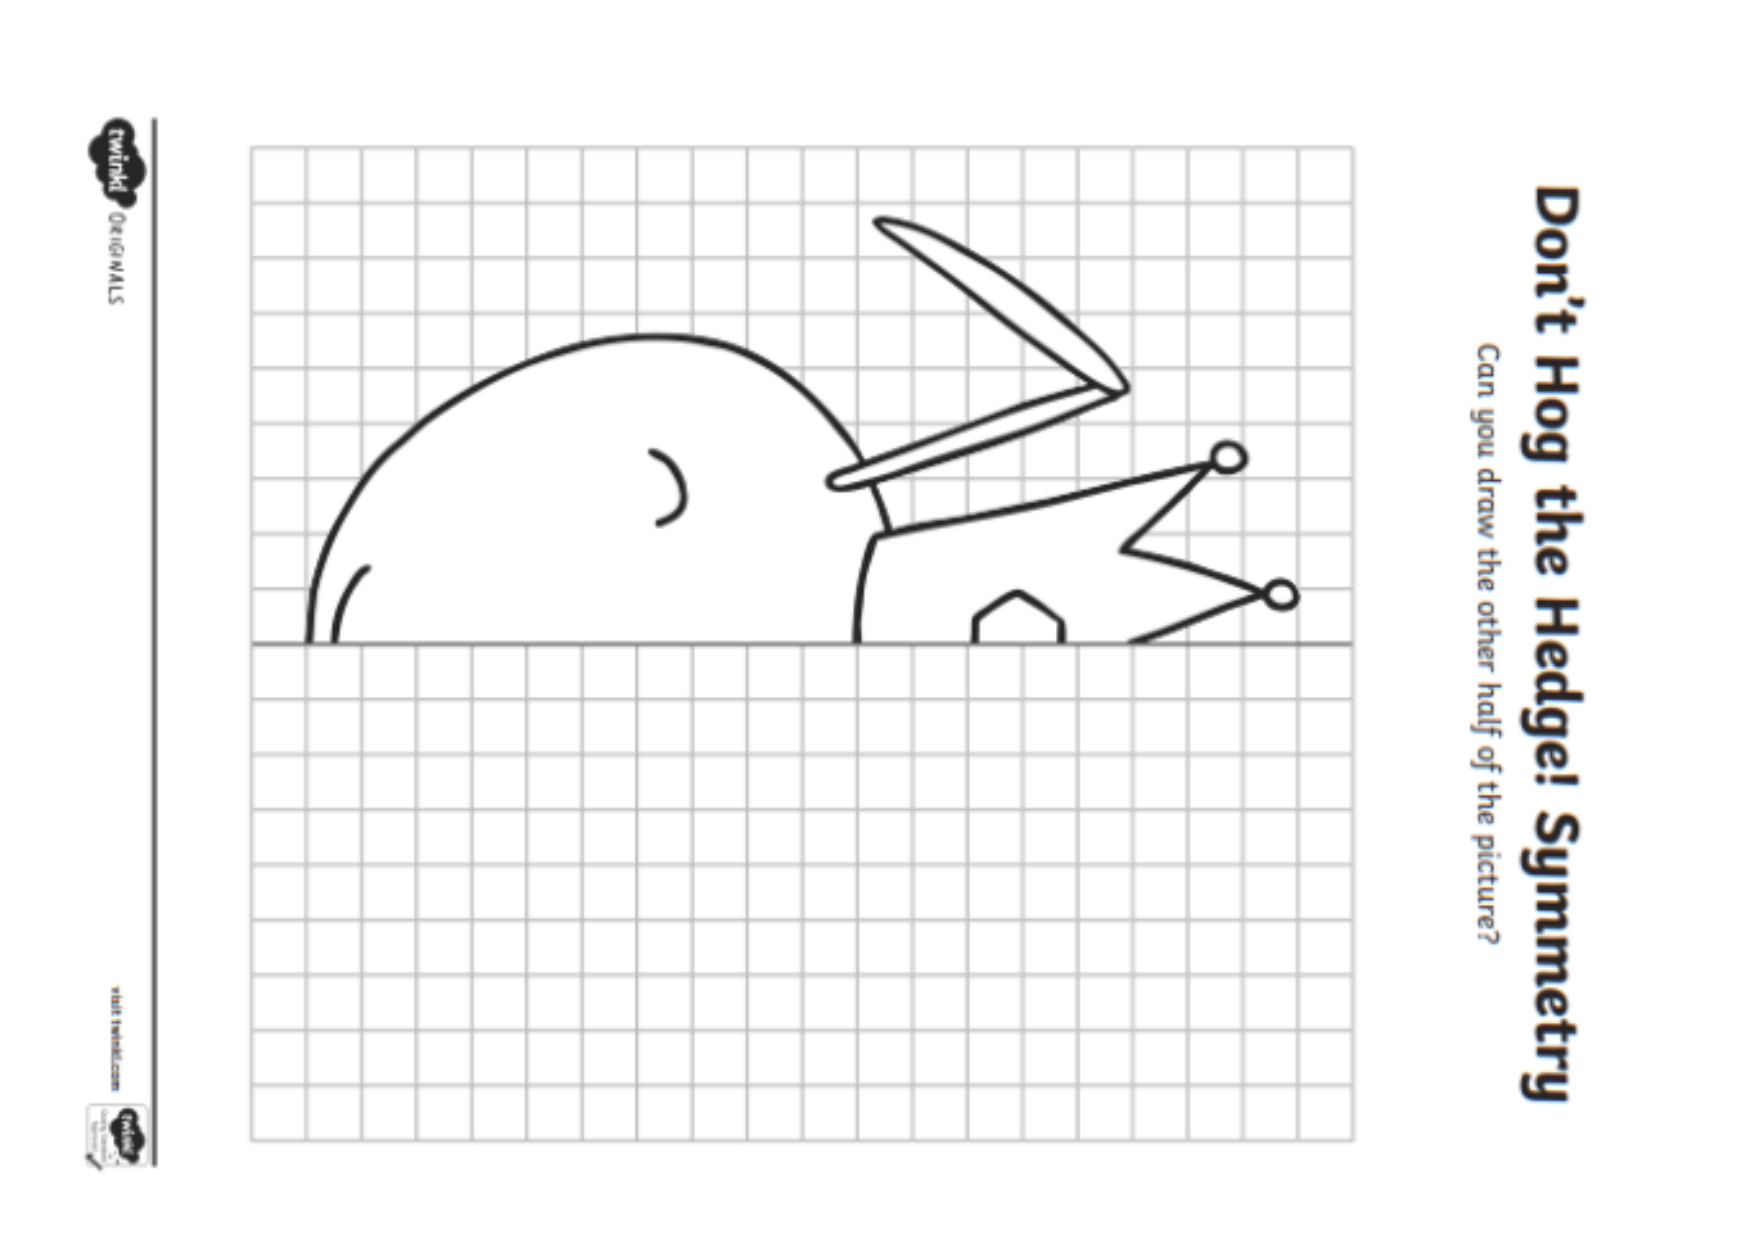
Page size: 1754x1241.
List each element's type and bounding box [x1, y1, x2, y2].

picture [76, 76, 1656, 1210]
